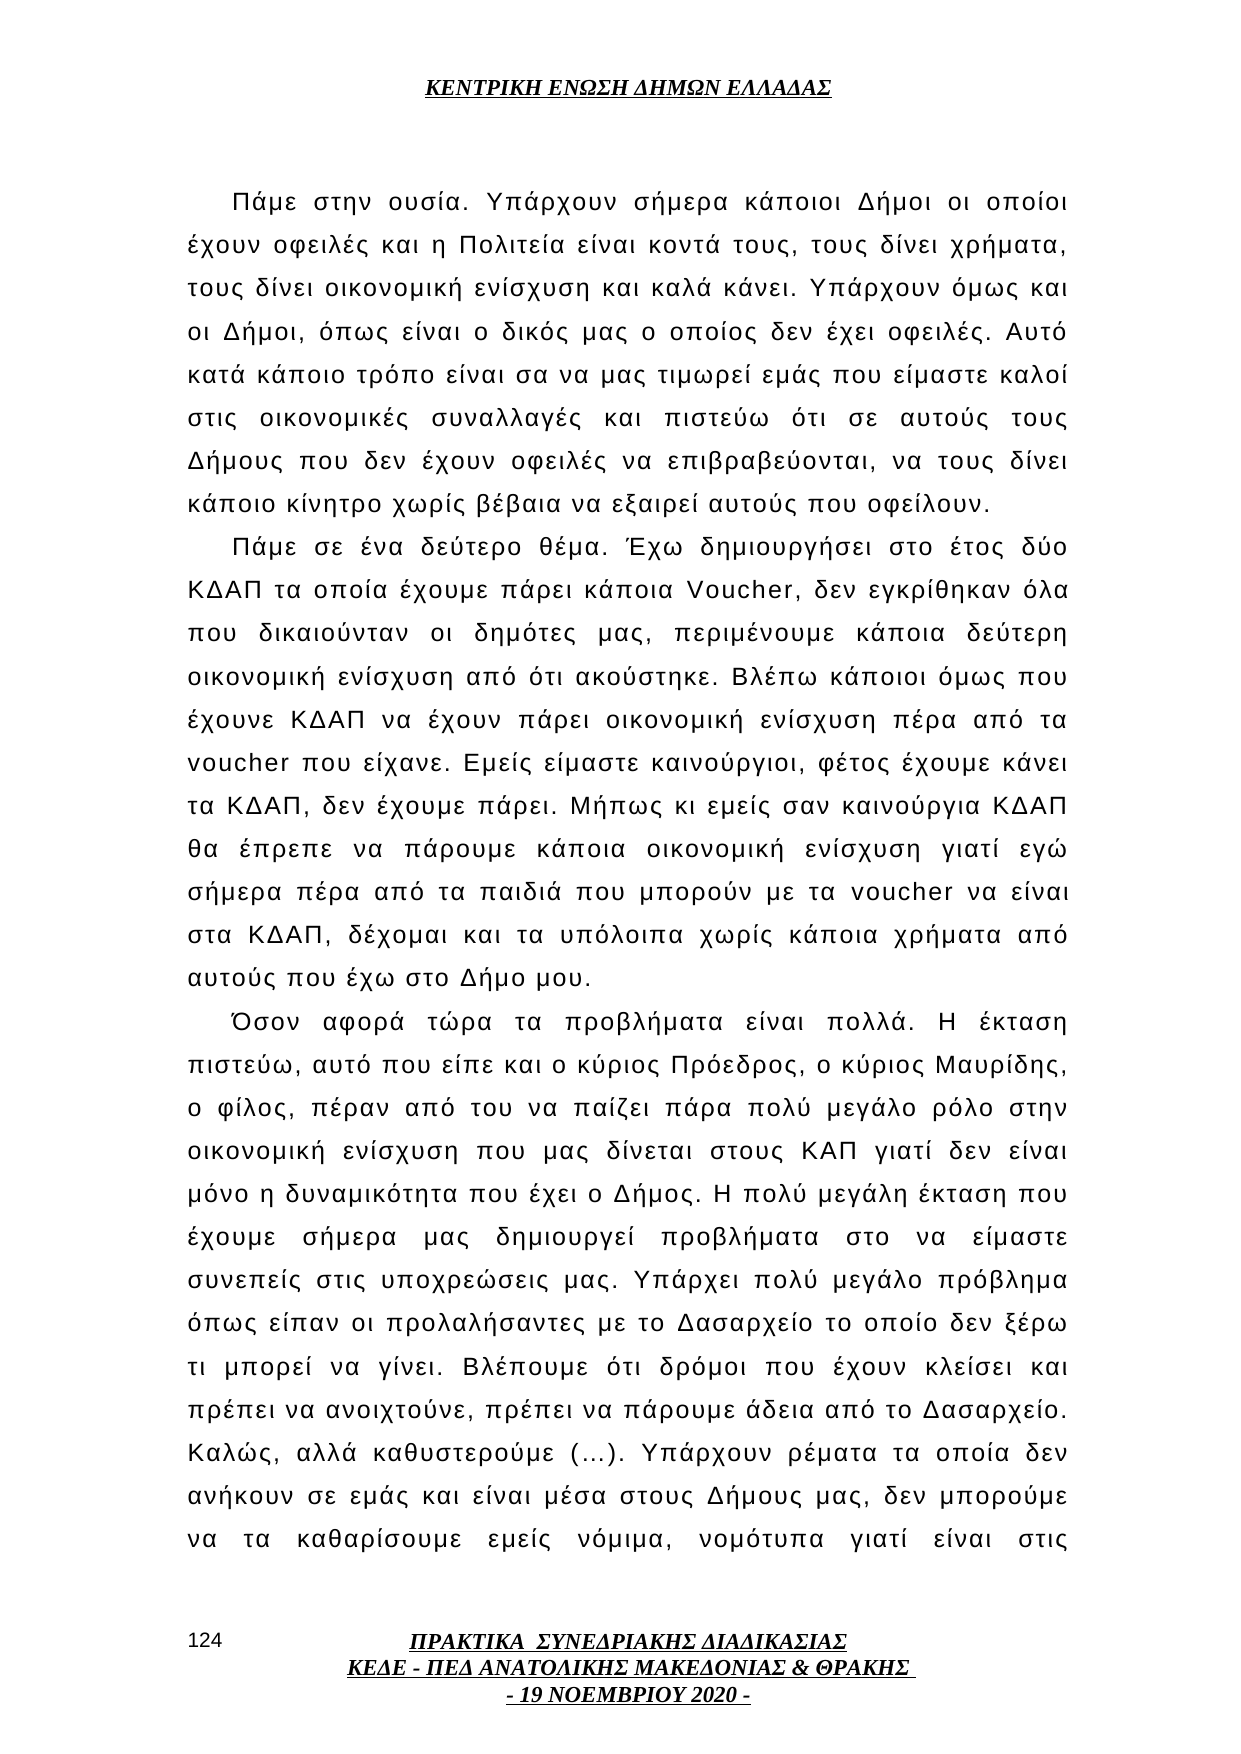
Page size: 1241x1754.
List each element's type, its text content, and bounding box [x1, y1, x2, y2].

text Πάμε σε ένα δεύτερο θέμα. Έχω δημιουργήσει στο έτος δύο ΚΔΑΠ τα οποία έχουμε πάρει κάποια Voucher, δεν εγκρίθηκαν όλα που δικαιούνταν οι δημότες μας, περιμένουμε κάποια δεύτερη οικονομική ενίσχυση από ότι ακούστηκε. Βλέπω κάποιοι όμως που έχουνε ΚΔΑΠ να έχουν πάρει οικονομική ενίσχυση πέρα από τα voucher που είχανε. Εμείς είμαστε καινούργιοι, φέτος έχουμε κάνει τα ΚΔΑΠ, δεν έχουμε πάρει. Μήπως κι εμείς σαν καινούργια ΚΔΑΠ θα έπρεπε να πάρουμε κάποια οικονομική ενίσχυση γιατί εγώ σήμερα πέρα από τα παιδιά που μπορούν με τα voucher να είναι στα ΚΔΑΠ, δέχομαι και τα υπόλοιπα χωρίς κάποια χρήματα από αυτούς που έχω στο Δήμο μου. [187, 532, 1069, 992]
text Πάμε στην ουσία. Υπάρχουν σήμερα κάποιοι Δήμοι οι οποίοι έχουν οφειλές και η Πολιτεία είναι κοντά τους, τους δίνει χρήματα, τους δίνει οικονομική ενίσχυση και καλά κάνει. Υπάρχουν όμως και οι Δήμοι, όπως είναι ο δικός μας ο οποίος δεν έχει οφειλές. Αυτό κατά κάποιο τρόπο είναι σα να μας τιμωρεί εμάς που είμαστε καλοί στις οικονομικές συναλλαγές και πιστεύω ότι σε αυτούς τους Δήμους που δεν έχουν οφειλές να επιβραβεύονται, να τους δίνει κάποιο κίνητρο χωρίς βέβαια να εξαιρεί αυτούς που οφείλουν. [187, 187, 1069, 518]
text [187, 1007, 1069, 1553]
